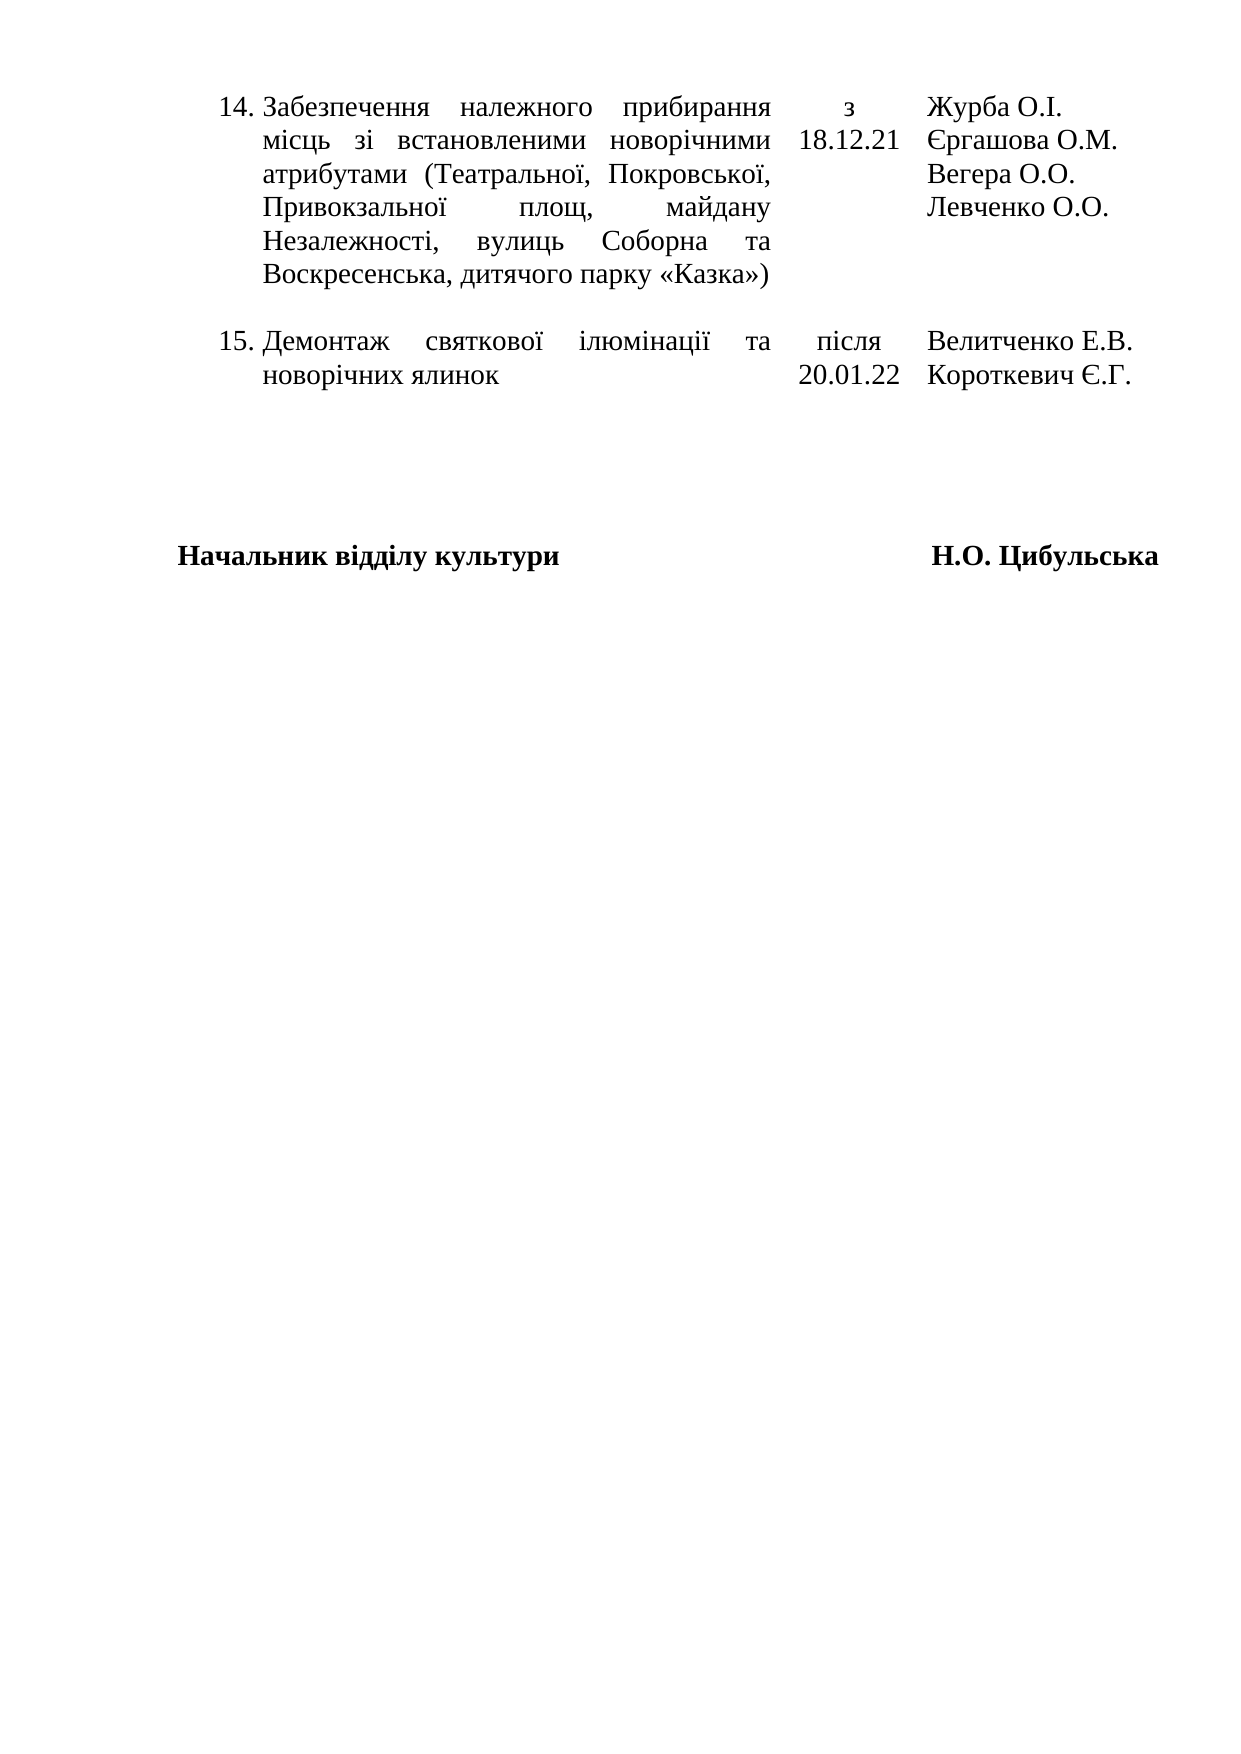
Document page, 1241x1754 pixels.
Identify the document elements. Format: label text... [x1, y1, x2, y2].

table_cell Журба О.І. Єргашова О.М. Вегера О.О. Левченко О.О. [916, 89, 1181, 323]
table_cell з 18.12.21 [783, 89, 916, 323]
table_cell Забезпечення належного прибирання місць зі встановленими новорічними атрибутами (Театральної, Покровської, Привокзальної площ, майдану Незалежності, вулиць Соборна та Воскресенська, дитячого парку «Казка») [251, 89, 782, 323]
table_cell Демонтаж святкової ілюмінації та новорічних ялинок [251, 324, 782, 424]
table_cell після 20.01.22 [783, 324, 916, 424]
table_cell [163, 89, 251, 323]
text Начальник відділу культури Н.О. Цибульська [177, 538, 1181, 572]
table_cell Велитченко Е.В. Короткевич Є.Г. [916, 324, 1181, 424]
table_cell [163, 324, 251, 424]
